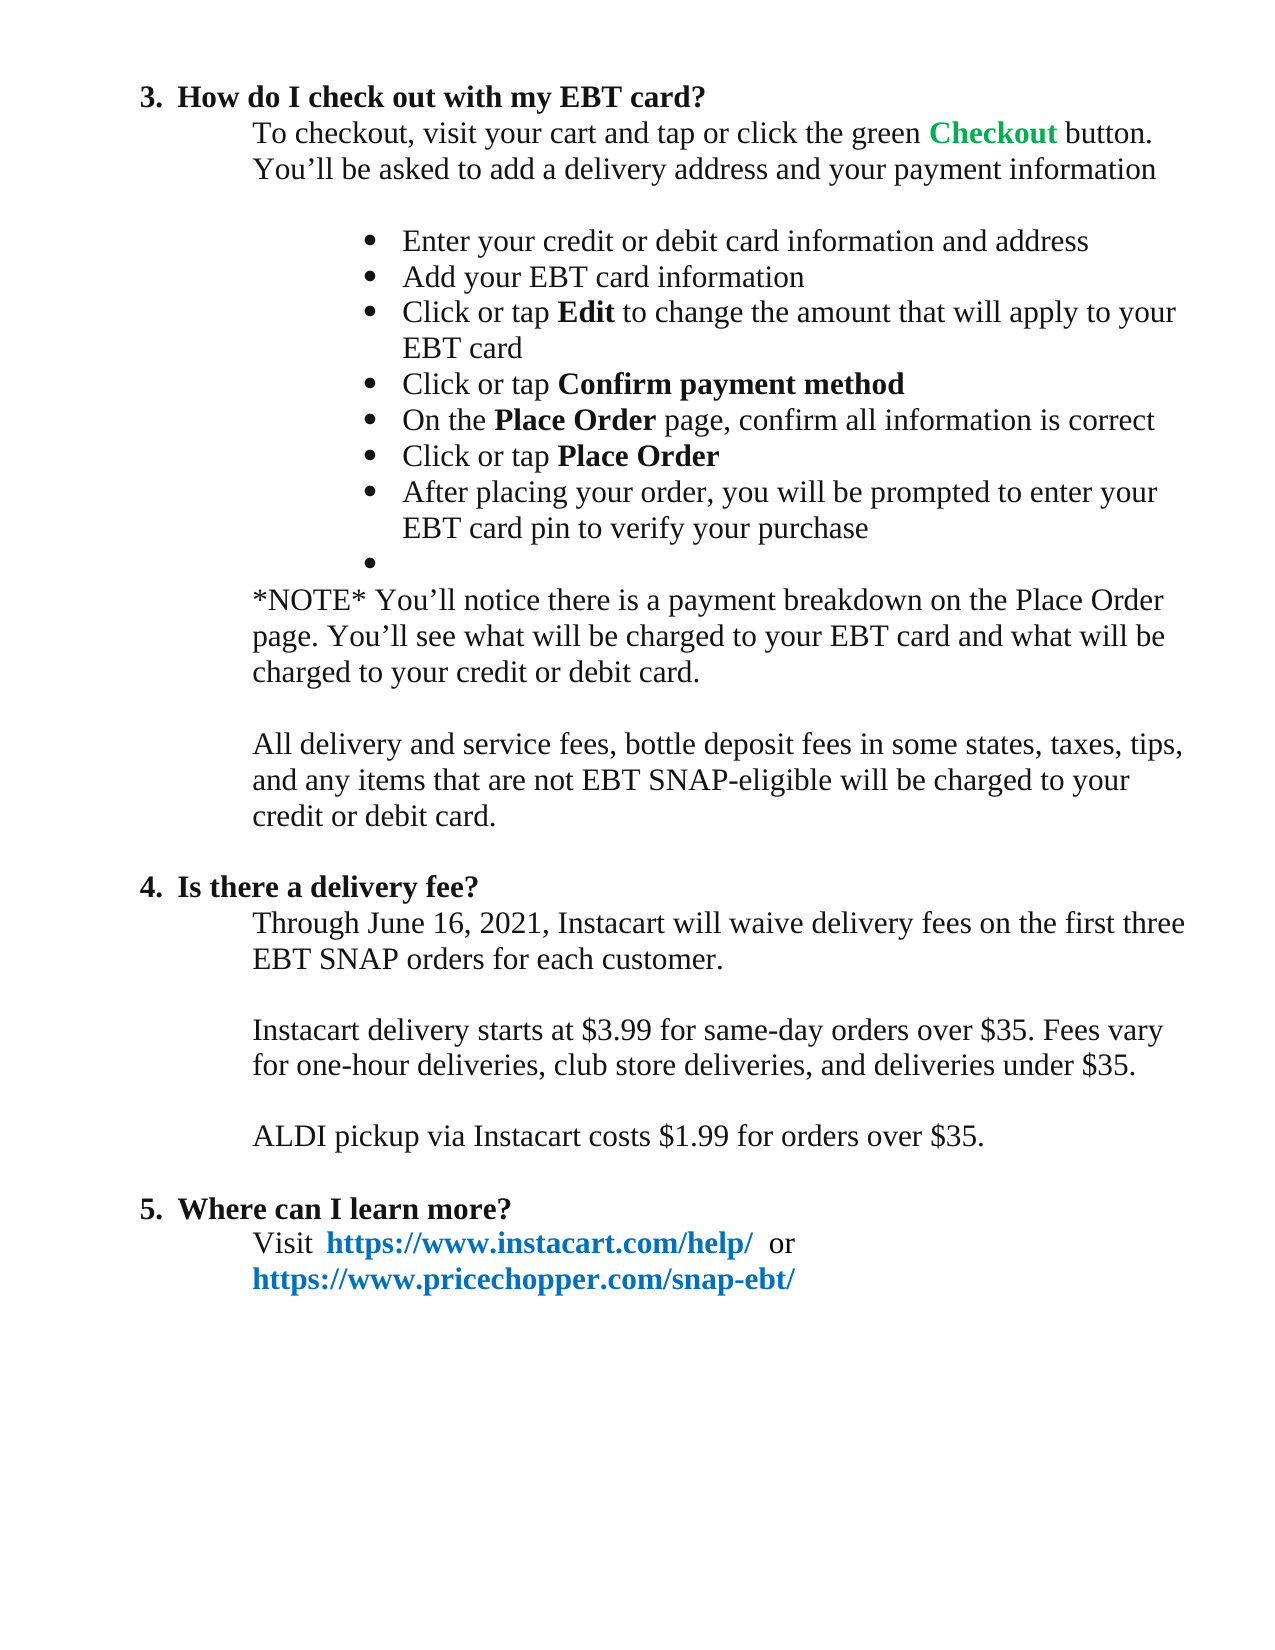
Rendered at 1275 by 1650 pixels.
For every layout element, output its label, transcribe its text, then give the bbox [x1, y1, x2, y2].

text Through June 16, 2021, Instacart will waive delivery fees on the first three EBT SNAP orders for each customer. [252, 905, 1204, 977]
list Is there a delivery fee? [139, 869, 1204, 905]
list Click or tap Confirm payment method [364, 366, 1204, 402]
text ALDI pickup via Instacart costs $1.99 for orders over $35. [252, 1118, 1204, 1153]
list Click or tap Place Order [364, 437, 1204, 473]
list How do I check out with my EBT card? [139, 78, 1204, 114]
text Instacart delivery starts at $3.99 for same-day orders over $35. Fees vary for one-hour deliveries, club store deliveries, and deliveries under $35. [252, 1012, 1204, 1083]
list Where can I learn more? [139, 1190, 1204, 1226]
list On the Place Order page, confirm all information is correct [364, 402, 1204, 437]
list To checkout, visit your cart and tap or click the green Checkout button. You’ll be asked to add a delivery address and your payment information [177, 114, 1204, 186]
list Add your EBT card information [364, 258, 1204, 294]
list *NOTE* You’ll notice there is a payment breakdown on the Place Order page. You’ll see what will be charged to your EBT card and what will be charged to your credit or debit card. [252, 581, 1204, 689]
text Visit https://www.instacart.com/help/ or https://www.pricechopper.com/snap-ebt/ [252, 1226, 1204, 1296]
list Enter your credit or debit card information and address [364, 222, 1204, 258]
list Click or tap Edit to change the amount that will apply to your EBT card [364, 294, 1204, 366]
list After placing your order, you will be prompted to enter your EBT card pin to verify your purchase [364, 473, 1204, 545]
list All delivery and service fees, bottle deposit fees in some states, taxes, tips, and any items that are not EBT SNAP-eligible will be charged to your credit or debit card. [252, 725, 1204, 833]
